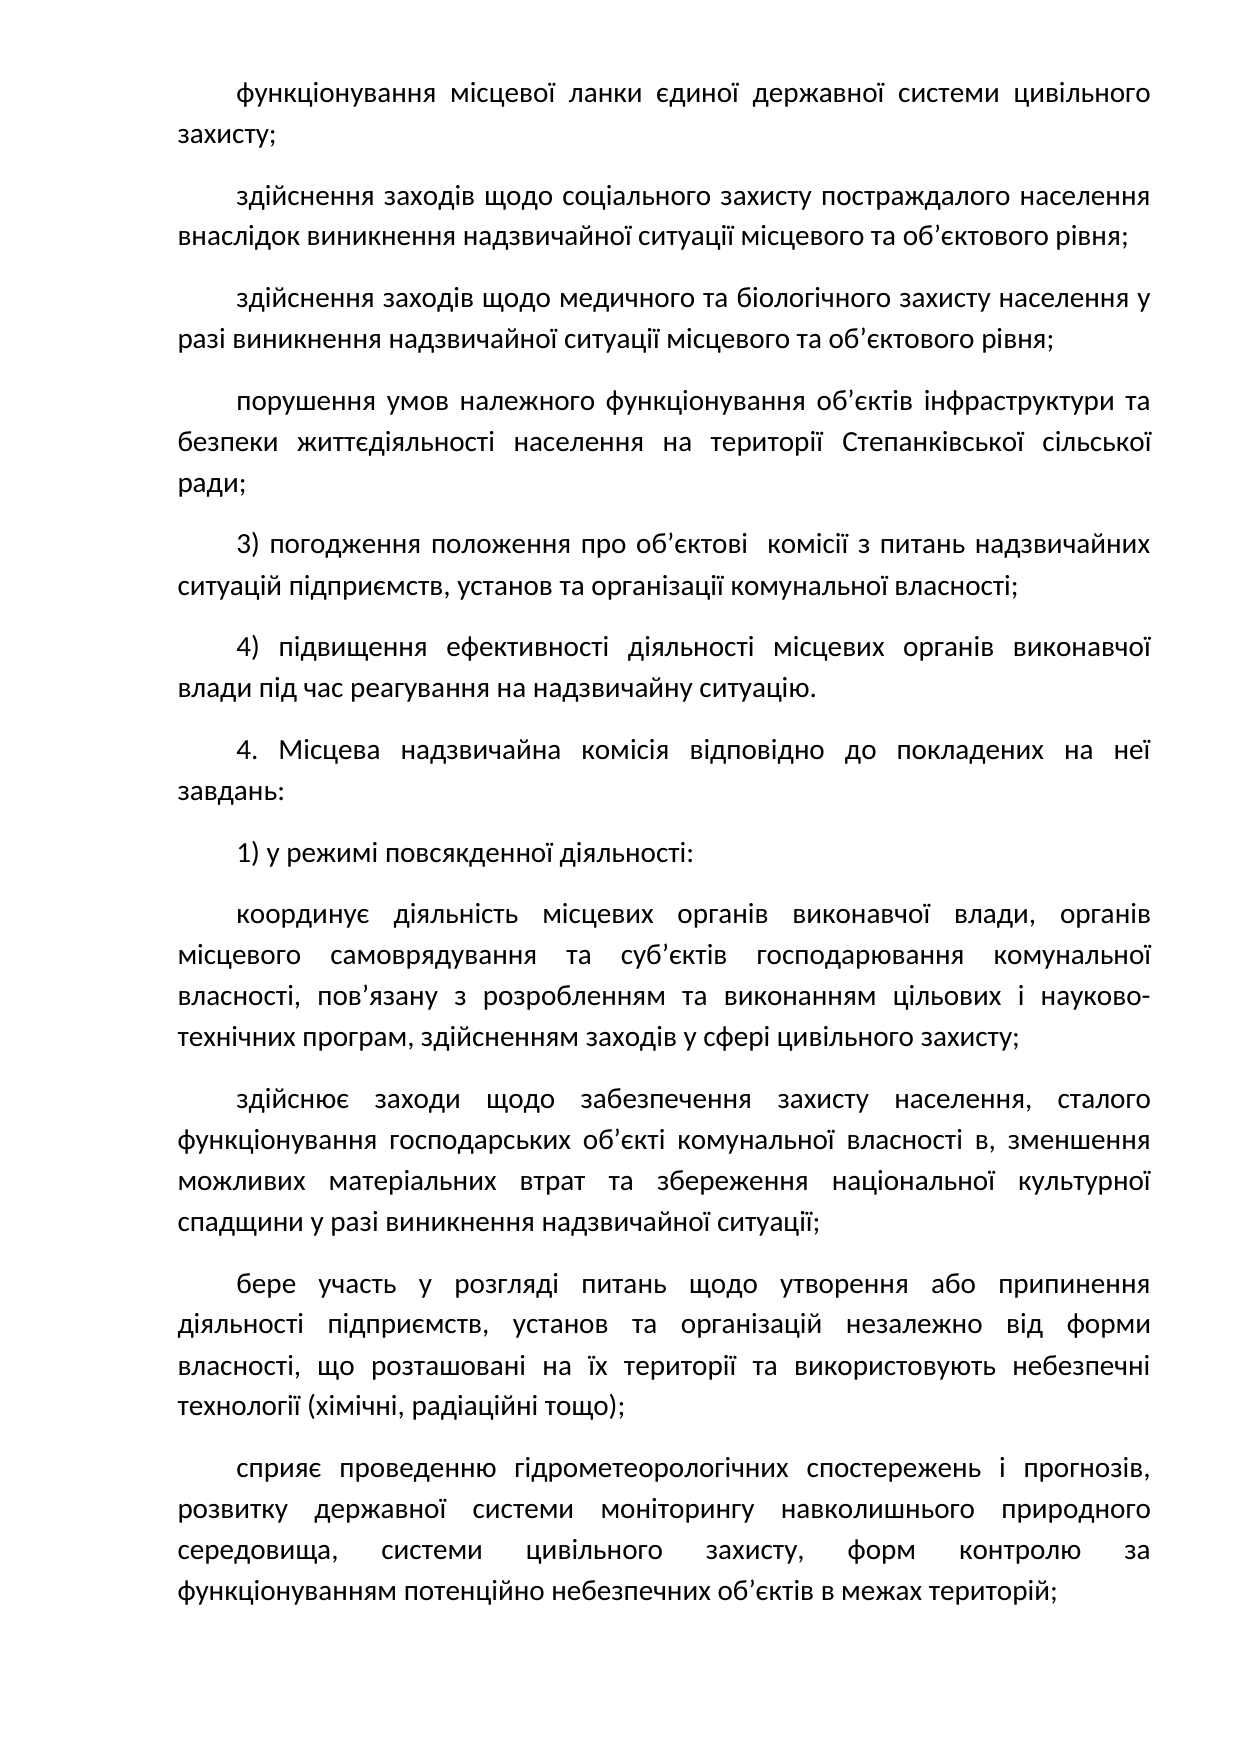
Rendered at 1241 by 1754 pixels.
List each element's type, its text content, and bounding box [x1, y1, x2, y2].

text здійснення заходів щодо соціального захисту постраждалого населення внаслідок виникнення надзвичайної ситуації місцевого та об’єктового рівня; [177, 177, 1152, 253]
text 1) у режимі повсякденної діяльності: [177, 834, 1152, 869]
text 4) підвищення ефективності діяльності місцевих органів виконавчої влади під час реагування на надзвичайну ситуацію. [177, 628, 1152, 705]
text порушення умов належного функціонування об’єктів інфраструктури та безпеки життєдіяльності населення на території Степанківської сільської ради; [177, 382, 1152, 499]
text 3) погодження положення про об’єктові комісії з питань надзвичайних ситуацій підприємств, установ та організації комунальної власності; [177, 526, 1152, 602]
text 4. Місцева надзвичайна комісія відповідно до покладених на неї завдань: [177, 731, 1152, 808]
text функціонування місцевої ланки єдиної державної системи цивільного захисту; [177, 74, 1152, 150]
text сприяє проведенню гідрометеорологічних спостережень і прогнозів, розвитку державної системи моніторингу навколишнього природного середовища, системи цивільного захисту, форм контролю за функціонуванням потенційно небезпечних об’єктів в межах територій; [177, 1449, 1152, 1608]
text здійснює заходи щодо забезпечення захисту населення, сталого функціонування господарських об’єкті комунальної власності в, зменшення можливих матеріальних втрат та збереження національної культурної спадщини у разі виникнення надзвичайної ситуації; [177, 1080, 1152, 1238]
text координує діяльність місцевих органів виконавчої влади, органів місцевого самоврядування та суб’єктів господарювання комунальної власності, пов’язану з розробленням та виконанням цільових і науково-технічних програм, здійсненням заходів у сфері цивільного захисту; [177, 896, 1152, 1054]
text бере участь у розгляді питань щодо утворення або припинення діяльності підприємств, установ та організацій незалежно від форми власності, що розташовані на їх території та використовують небезпечні технології (хімічні, радіаційні тощо); [177, 1265, 1152, 1423]
text здійснення заходів щодо медичного та біологічного захисту населення у разі виникнення надзвичайної ситуації місцевого та об’єктового рівня; [177, 279, 1152, 356]
